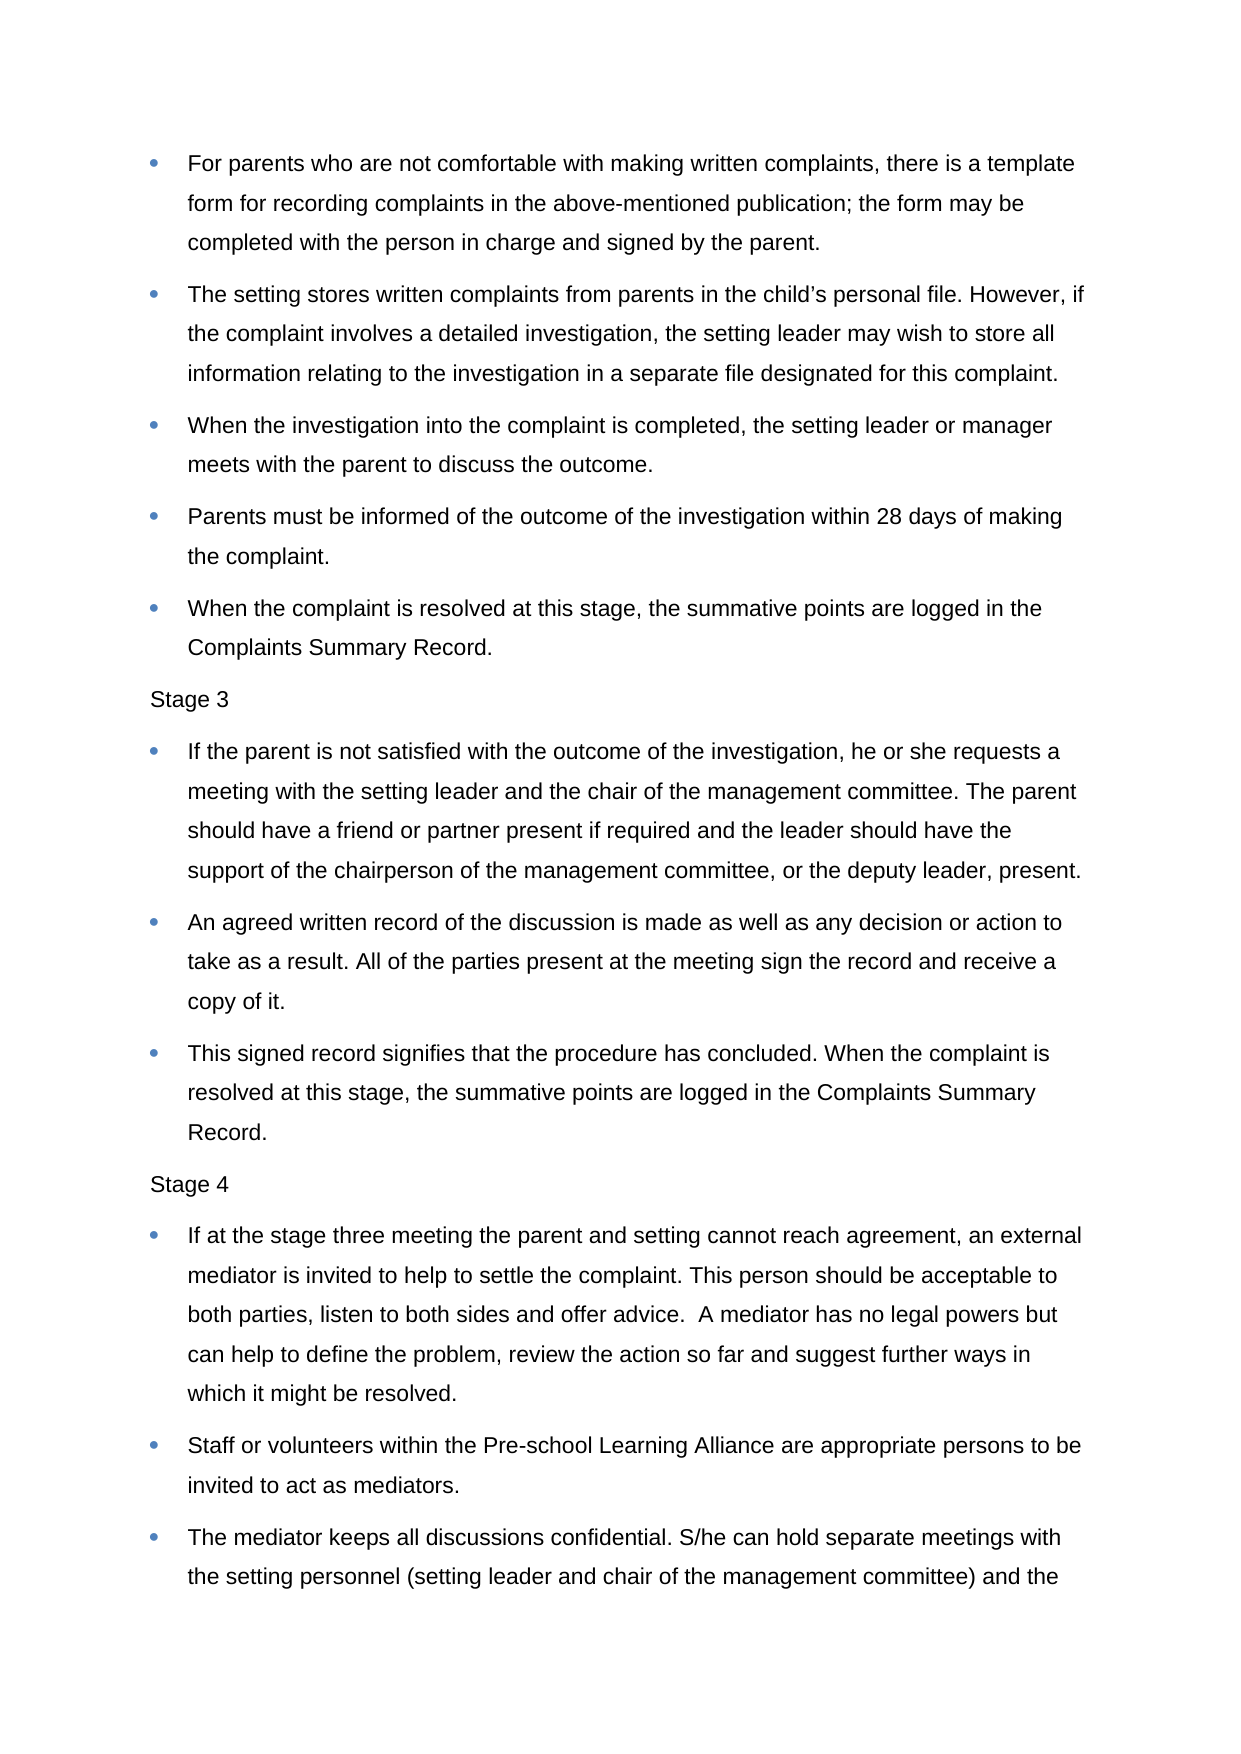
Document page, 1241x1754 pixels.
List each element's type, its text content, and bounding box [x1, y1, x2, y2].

list Parents must be informed of the outcome of the investigation within 28 days of making the complaint. [150, 503, 1090, 569]
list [150, 1524, 1090, 1590]
list When the complaint is resolved at this stage, the summative points are logged in the Complaints Summary Record. [150, 595, 1090, 661]
list This signed record signifies that the procedure has concluded. When the complaint is resolved at this stage, the summative points are logged in the Complaints Summary Record. [150, 1039, 1090, 1145]
list If at the stage three meeting the parent and setting cannot reach agreement, an external mediator is invited to help to settle the complaint. This person should be acceptable to both parties, listen to both sides and offer advice. A mediator has no legal powers but can help to define the problem, review the action so far and suggest further ways in which it might be resolved. [150, 1222, 1090, 1407]
text Stage 4 [150, 1171, 1090, 1197]
list The setting stores written complaints from parents in the child’s personal file. However, if the complaint involves a detailed investigation, the setting leader may wish to store all information relating to the investigation in a separate file designated for this complaint. [150, 281, 1090, 386]
text Stage 3 [150, 686, 1090, 713]
list When the investigation into the complaint is completed, the setting leader or manager meets with the parent to discuss the outcome. [150, 412, 1090, 478]
list An agreed written record of the discussion is made as well as any decision or action to take as a result. All of the parties present at the meeting sign the record and receive a copy of it. [150, 909, 1090, 1014]
list Staff or volunteers within the Pre-school Learning Alliance are appropriate persons to be invited to act as mediators. [150, 1432, 1090, 1498]
list If the parent is not satisfied with the outcome of the investigation, he or she requests a meeting with the setting leader and the chair of the management committee. The parent should have a friend or partner present if required and the leader should have the support of the chairperson of the management committee, or the deputy leader, present. [150, 738, 1090, 883]
list For parents who are not comfortable with making written complaints, there is a template form for recording complaints in the above-mentioned publication; the form may be completed with the person in charge and signed by the parent. [150, 150, 1090, 255]
